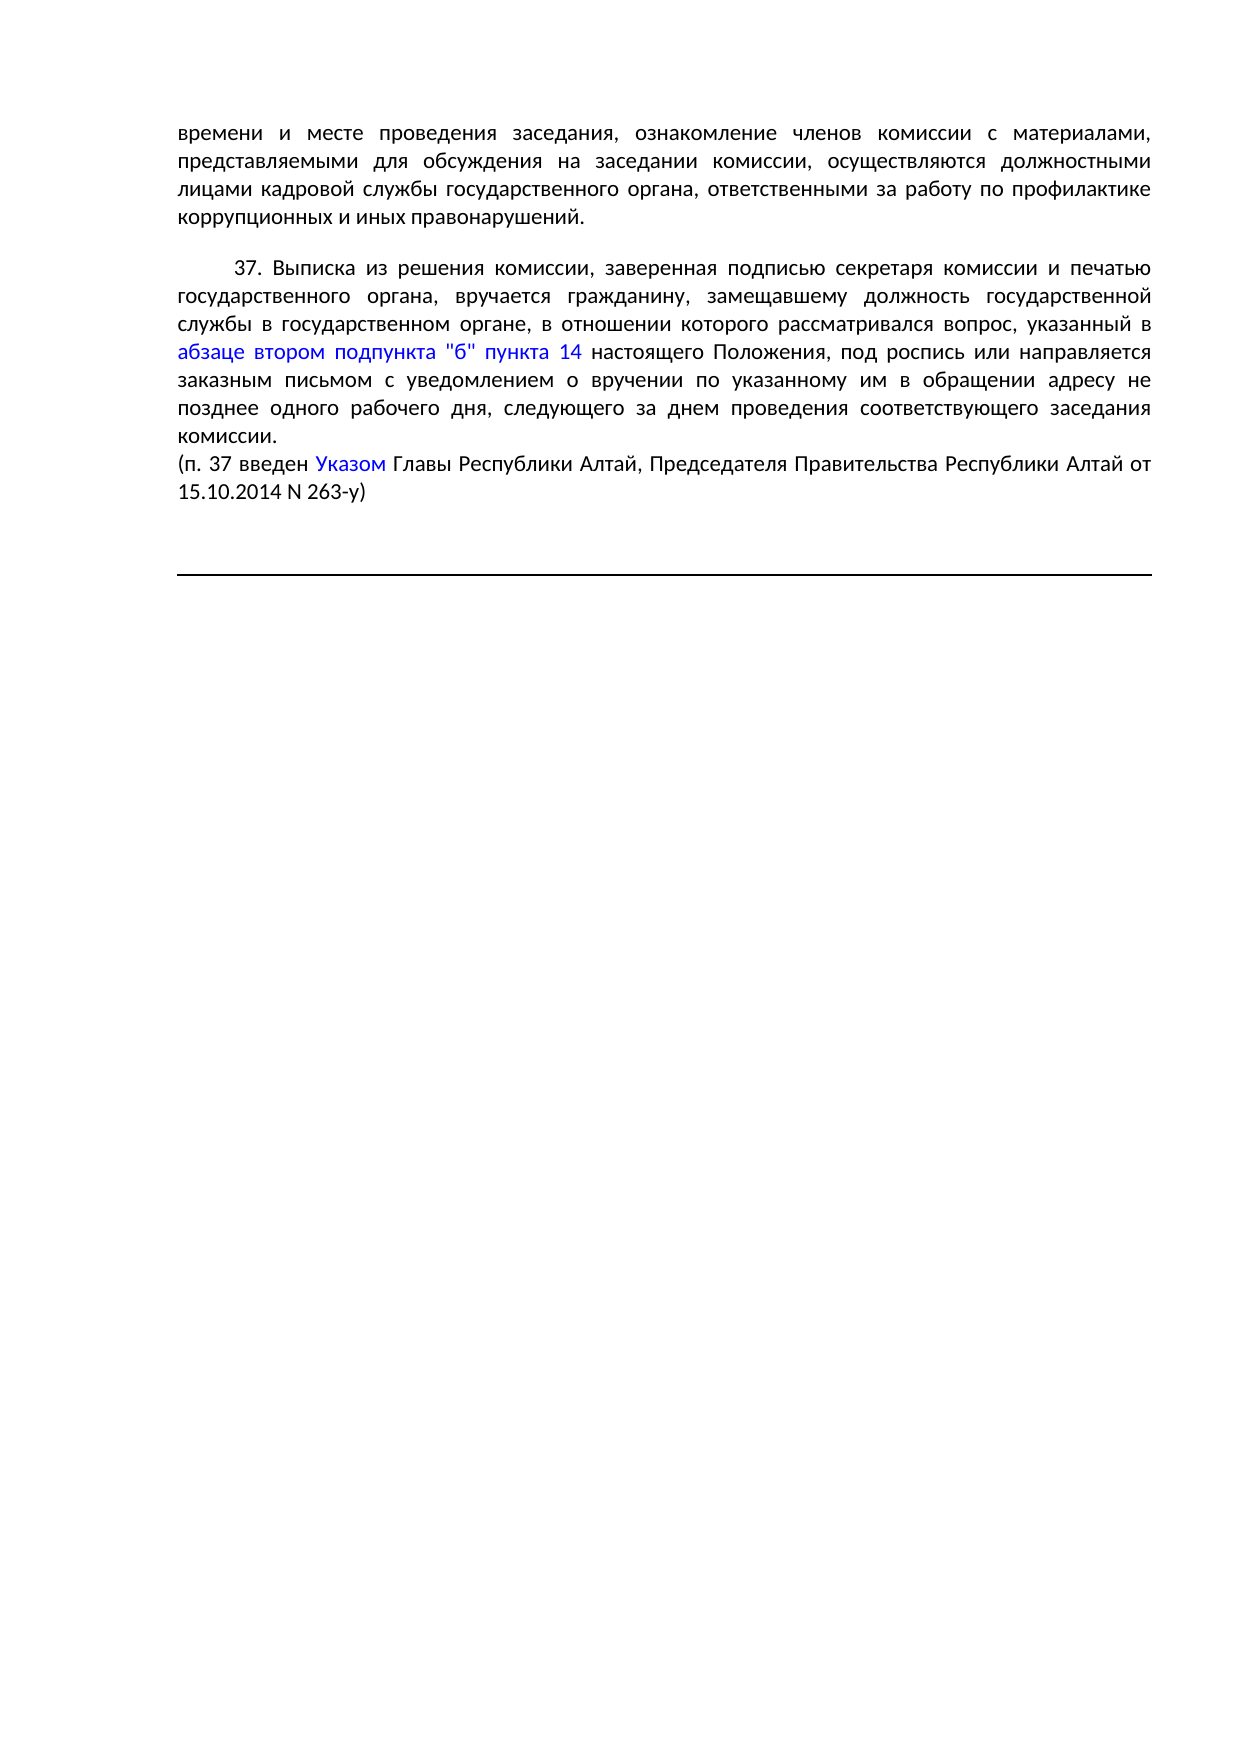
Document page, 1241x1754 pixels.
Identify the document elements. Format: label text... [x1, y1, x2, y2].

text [177, 118, 1152, 230]
text (п. 37 введен Указом Главы Республики Алтай, Председателя Правительства Республики Алтай от 15.10.2014 N 263-у) [177, 449, 1152, 505]
text 37. Выписка из решения комиссии, заверенная подписью секретаря комиссии и печатью государственного органа, вручается гражданину, замещавшему должность государственной службы в государственном органе, в отношении которого рассматривался вопрос, указанный в абзаце втором подпункта "б" пункта 14 настоящего Положения, под роспись или направляется заказным письмом с уведомлением о вручении по указанному им в обращении адресу не позднее одного рабочего дня, следующего за днем проведения соответствующего заседания комиссии. [177, 253, 1152, 449]
